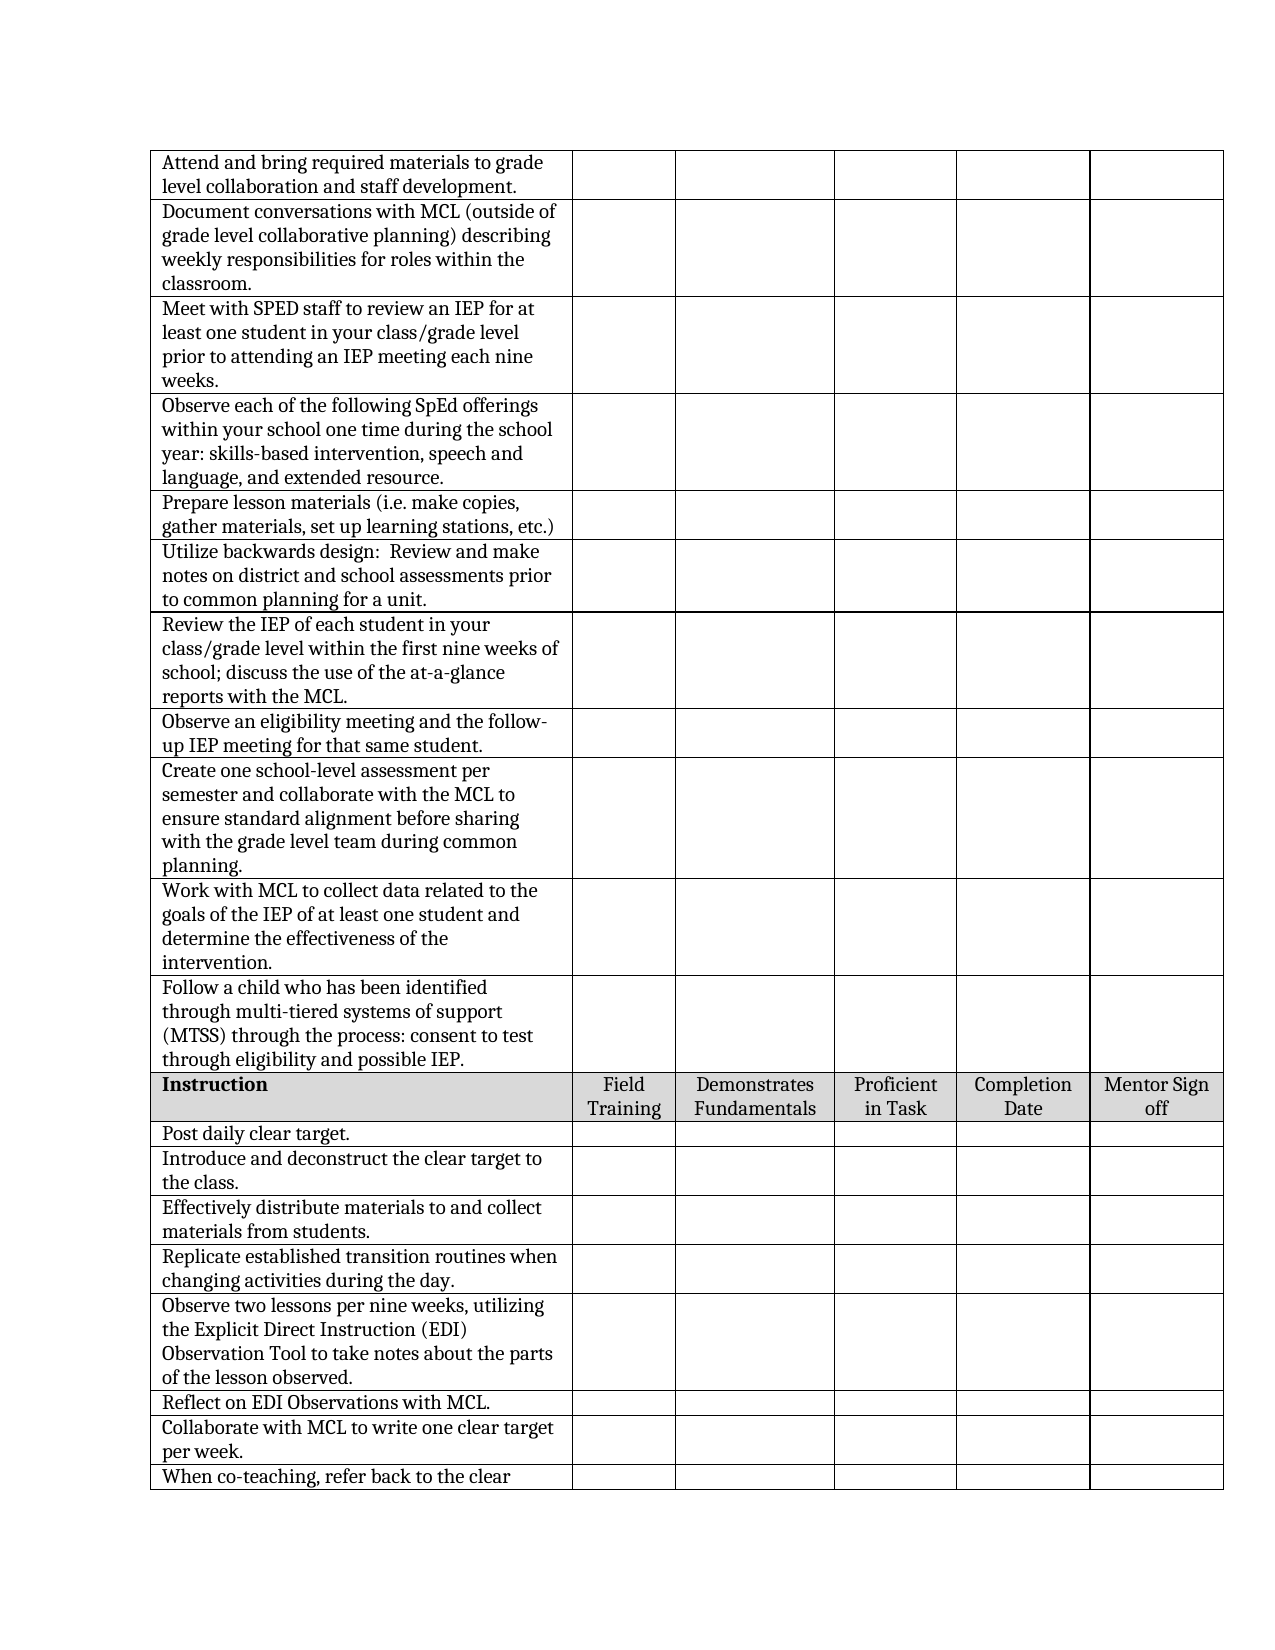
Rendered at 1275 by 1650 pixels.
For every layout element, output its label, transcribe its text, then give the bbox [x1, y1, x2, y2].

table_cell [573, 976, 675, 1072]
table_cell [835, 758, 956, 878]
table_cell [835, 1122, 956, 1146]
table_cell [957, 200, 1089, 296]
table_cell Instruction [151, 1073, 572, 1121]
table_cell [1091, 1391, 1223, 1414]
table_cell [957, 758, 1089, 878]
table_cell [1091, 1245, 1223, 1293]
table_cell Mentor Sign off [1091, 1073, 1223, 1121]
table_cell [573, 1416, 675, 1463]
table_cell [676, 200, 834, 296]
table_cell [835, 1147, 956, 1195]
table_cell [1091, 394, 1223, 489]
table_cell [1091, 200, 1223, 296]
table_cell [957, 1294, 1089, 1389]
table_cell [573, 1196, 675, 1244]
table_cell [1091, 1294, 1223, 1389]
table_cell [835, 297, 956, 393]
table_cell [957, 297, 1089, 393]
table_cell [835, 1245, 956, 1293]
table_cell [835, 1416, 956, 1463]
table_cell [957, 613, 1089, 708]
table_cell [835, 879, 956, 975]
table_cell [573, 1294, 675, 1389]
table_cell [1091, 1147, 1223, 1195]
table_cell [1091, 1122, 1223, 1146]
table_cell Observe each of the following SpEd offerings within your school one time during the school year: skills-based intervention, speech and language, and extended resource. [151, 394, 572, 489]
table_cell [1091, 151, 1223, 199]
table_cell [957, 491, 1089, 538]
table_cell [835, 491, 956, 538]
table_cell Demonstrates Fundamentals [676, 1073, 834, 1121]
table_cell [835, 613, 956, 708]
table_cell [1091, 491, 1223, 538]
table_cell [957, 1147, 1089, 1195]
table_cell Post daily clear target. [151, 1122, 572, 1146]
table_cell [676, 879, 834, 975]
table_cell Prepare lesson materials (i.e. make copies, gather materials, set up learning stations, etc.) [151, 491, 572, 538]
table_cell Utilize backwards design: Review and make notes on district and school assessments prior to common planning for a unit. [151, 540, 572, 611]
table_cell [1091, 879, 1223, 975]
table_cell [676, 1391, 834, 1414]
table_cell [957, 394, 1089, 489]
table_cell [1091, 613, 1223, 708]
table_cell [676, 394, 834, 489]
table_cell [1091, 1465, 1223, 1488]
table_cell [573, 879, 675, 975]
table_cell Introduce and deconstruct the clear target to the class. [151, 1147, 572, 1195]
table_cell [957, 1416, 1089, 1463]
table_cell Create one school-level assessment per semester and collaborate with the MCL to ensure standard alignment before sharing with the grade level team during common planning. [151, 758, 572, 878]
table_cell [573, 758, 675, 878]
table_cell [676, 151, 834, 199]
table_cell [835, 1465, 956, 1488]
table_cell Attend and bring required materials to grade level collaboration and staff development. [151, 151, 572, 199]
table_cell [676, 976, 834, 1072]
table_cell Review the IEP of each student in your class/grade level within the first nine weeks of school; discuss the use of the at-a-glance reports with the MCL. [151, 613, 572, 708]
table_cell Observe an eligibility meeting and the follow-up IEP meeting for that same student. [151, 709, 572, 757]
table_cell Collaborate with MCL to write one clear target per week. [151, 1416, 572, 1463]
table_cell Work with MCL to collect data related to the goals of the IEP of at least one student and determine the effectiveness of the intervention. [151, 879, 572, 975]
table_cell [573, 1147, 675, 1195]
table_cell [573, 151, 675, 199]
table_cell [835, 709, 956, 757]
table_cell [151, 1465, 572, 1488]
table_cell [676, 1245, 834, 1293]
table_cell Follow a child who has been identified through multi-tiered systems of support (MTSS) through the process: consent to test through eligibility and possible IEP. [151, 976, 572, 1072]
table_cell [676, 1147, 834, 1195]
table_cell [957, 1465, 1089, 1488]
table_cell Meet with SPED staff to review an IEP for at least one student in your class/grade level prior to attending an IEP meeting each nine weeks. [151, 297, 572, 393]
table_cell [835, 540, 956, 611]
table_cell Observe two lessons per nine weeks, utilizing the Explicit Direct Instruction (EDI) Observation Tool to take notes about the parts of the lesson observed. [151, 1294, 572, 1389]
table_cell [957, 1245, 1089, 1293]
table_cell [573, 1245, 675, 1293]
table_cell [573, 613, 675, 708]
table_cell [676, 709, 834, 757]
table_cell [1091, 758, 1223, 878]
table_cell [573, 1122, 675, 1146]
table_cell Proficient in Task [835, 1073, 956, 1121]
table_cell [1091, 709, 1223, 757]
table_cell [1091, 297, 1223, 393]
table_cell [835, 976, 956, 1072]
table_cell Reflect on EDI Observations with MCL. [151, 1391, 572, 1414]
table_cell [1091, 1196, 1223, 1244]
table_cell [957, 1391, 1089, 1414]
table_cell [957, 1122, 1089, 1146]
table_cell [676, 297, 834, 393]
table_cell [676, 1294, 834, 1389]
table_cell [676, 540, 834, 611]
table_cell [957, 540, 1089, 611]
table_cell [835, 394, 956, 489]
table_cell [573, 394, 675, 489]
table_cell [676, 491, 834, 538]
table_cell [573, 1391, 675, 1414]
table_cell [957, 709, 1089, 757]
table_cell [676, 1416, 834, 1463]
table_cell [1091, 976, 1223, 1072]
table_cell [573, 200, 675, 296]
table_cell [957, 879, 1089, 975]
table_cell Effectively distribute materials to and collect materials from students. [151, 1196, 572, 1244]
table_cell [676, 1122, 834, 1146]
table_cell Document conversations with MCL (outside of grade level collaborative planning) describing weekly responsibilities for roles within the classroom. [151, 200, 572, 296]
table_cell [957, 151, 1089, 199]
table_cell [835, 1391, 956, 1414]
table_cell [835, 1196, 956, 1244]
table_cell Completion Date [957, 1073, 1089, 1121]
table_cell [573, 709, 675, 757]
table_cell [835, 1294, 956, 1389]
table_cell Field Training [573, 1073, 675, 1121]
table_cell [957, 1196, 1089, 1244]
table_cell [573, 297, 675, 393]
table_cell [676, 758, 834, 878]
table_cell [676, 1465, 834, 1488]
table_cell [835, 200, 956, 296]
table_cell [573, 540, 675, 611]
table_cell [835, 151, 956, 199]
table_cell [573, 1465, 675, 1488]
table_cell [1091, 540, 1223, 611]
table_cell [957, 976, 1089, 1072]
table_cell Replicate established transition routines when changing activities during the day. [151, 1245, 572, 1293]
table_cell [676, 613, 834, 708]
table_cell [676, 1196, 834, 1244]
table_cell [573, 491, 675, 538]
table_cell [1091, 1416, 1223, 1463]
